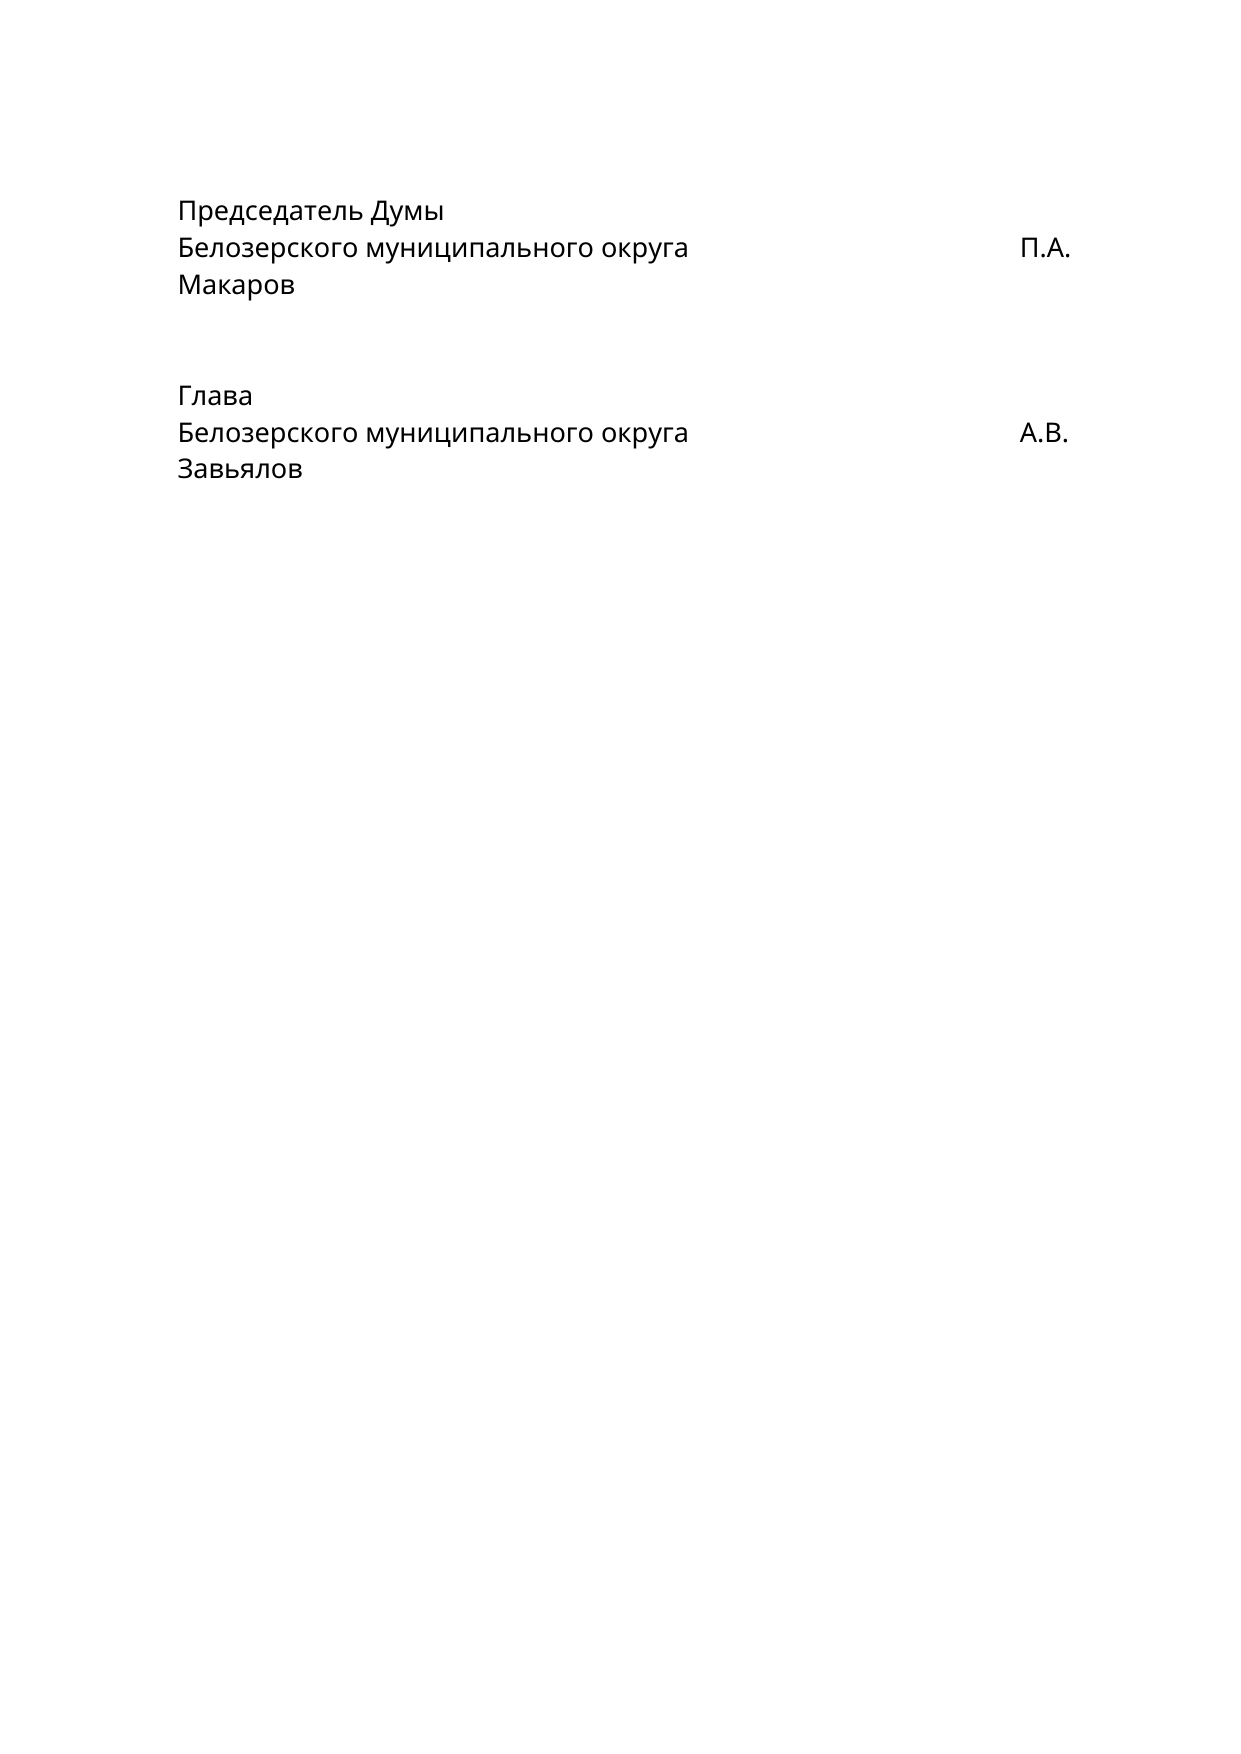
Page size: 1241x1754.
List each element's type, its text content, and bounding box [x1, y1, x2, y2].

text Белозерского муниципального округа П.А. Макаров [177, 229, 1122, 302]
text Белозерского муниципального округа А.В. Завьялов [177, 413, 1122, 487]
text Глава [177, 376, 1122, 413]
text Председатель Думы [177, 192, 1122, 229]
